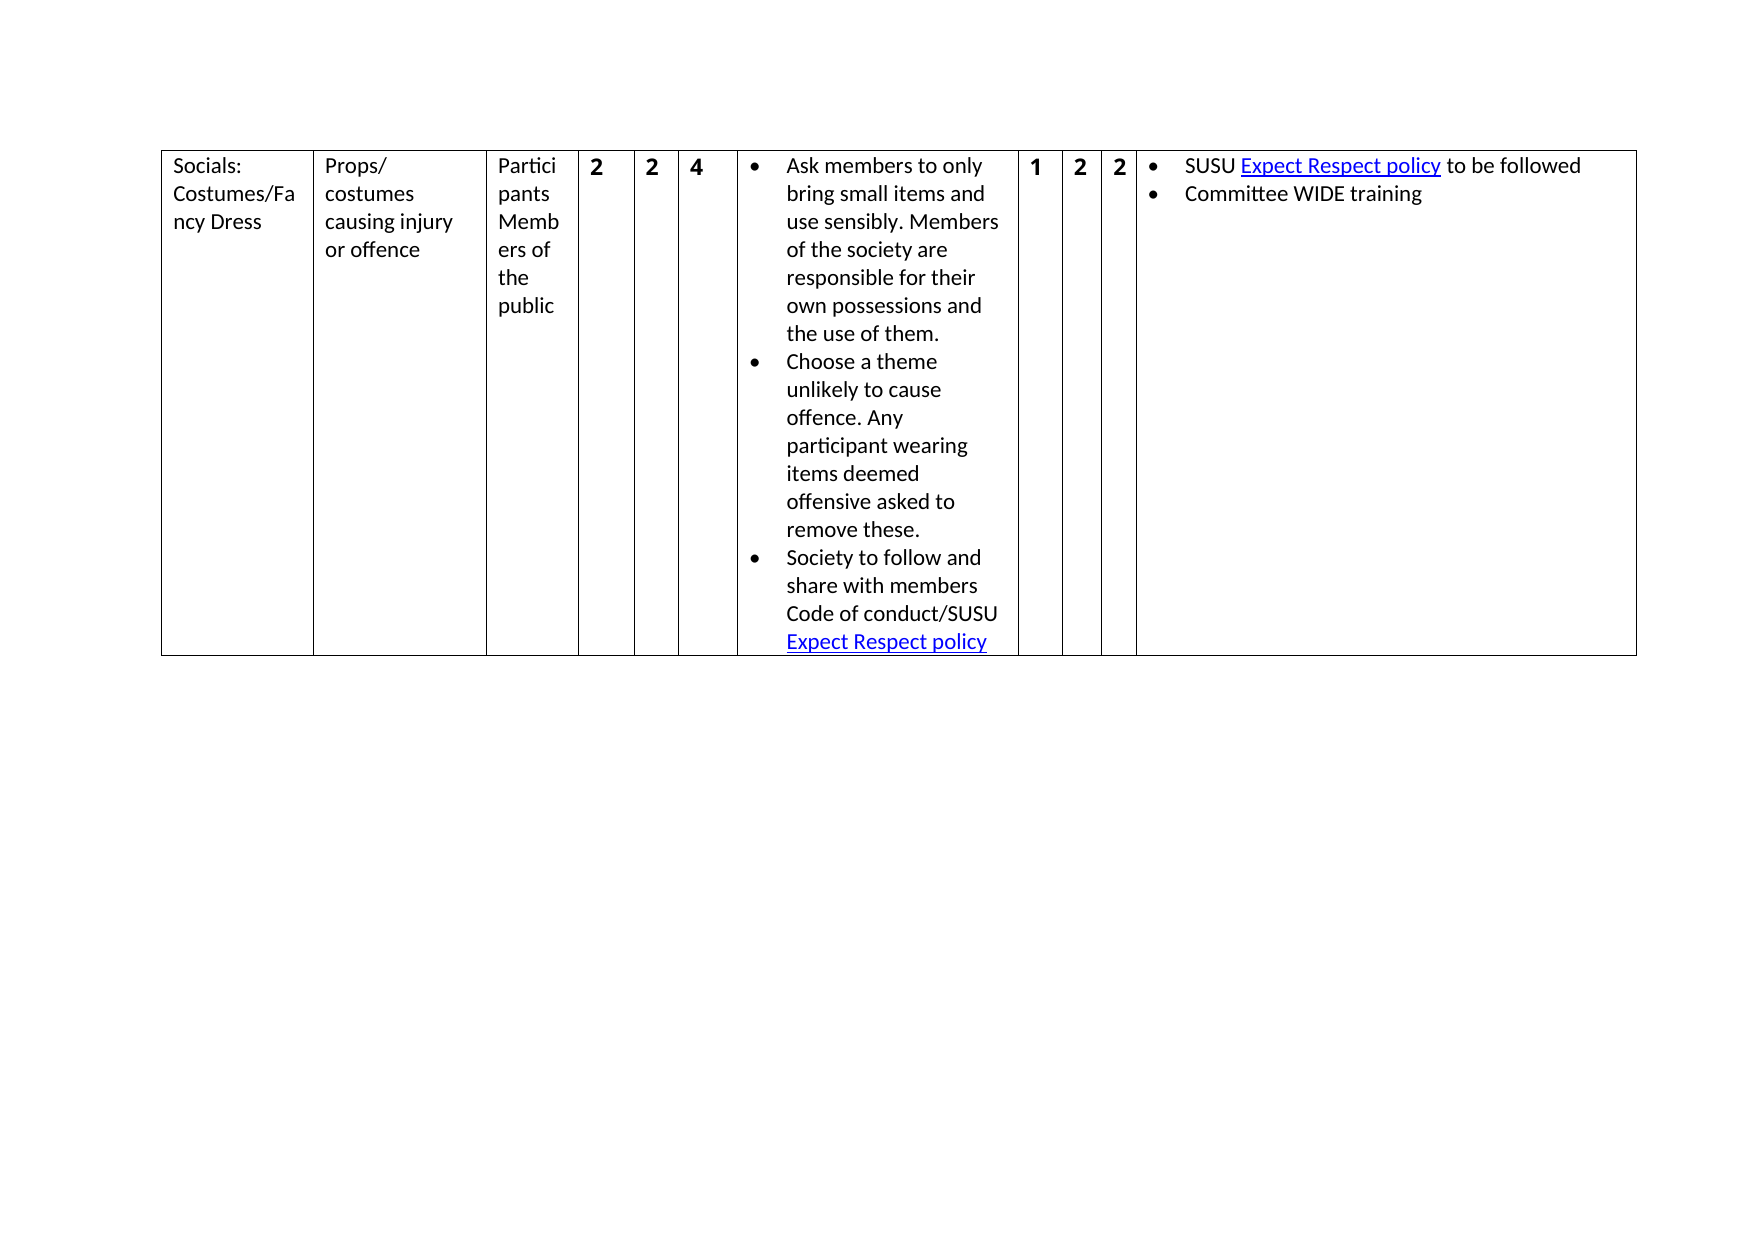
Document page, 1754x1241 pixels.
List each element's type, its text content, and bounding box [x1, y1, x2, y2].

table_cell 4 [679, 151, 737, 655]
table_cell Props/costumes causing injury or offence [314, 151, 486, 655]
table_cell SUSU Expect Respect policy to be followed Committee WIDE training [1137, 151, 1636, 655]
table_cell 1 [1019, 151, 1062, 655]
table_cell Socials: Costumes/Fancy Dress [162, 151, 313, 655]
table_cell 2 [635, 151, 678, 655]
table_cell 2 [579, 151, 634, 655]
table_cell 2 [1102, 151, 1136, 655]
table_cell Participants Members of the public [487, 151, 578, 655]
table_cell 2 [1063, 151, 1101, 655]
table_cell Ask members to only bring small items and use sensibly. Members of the society are responsible for their own possessions and the use of them. Choose a theme unlikely to cause offence. Any participant wearing items deemed offensive asked to remove these. Society to follow and share with members Code of conduct/SUSU Expect Respect policy [738, 151, 1018, 655]
